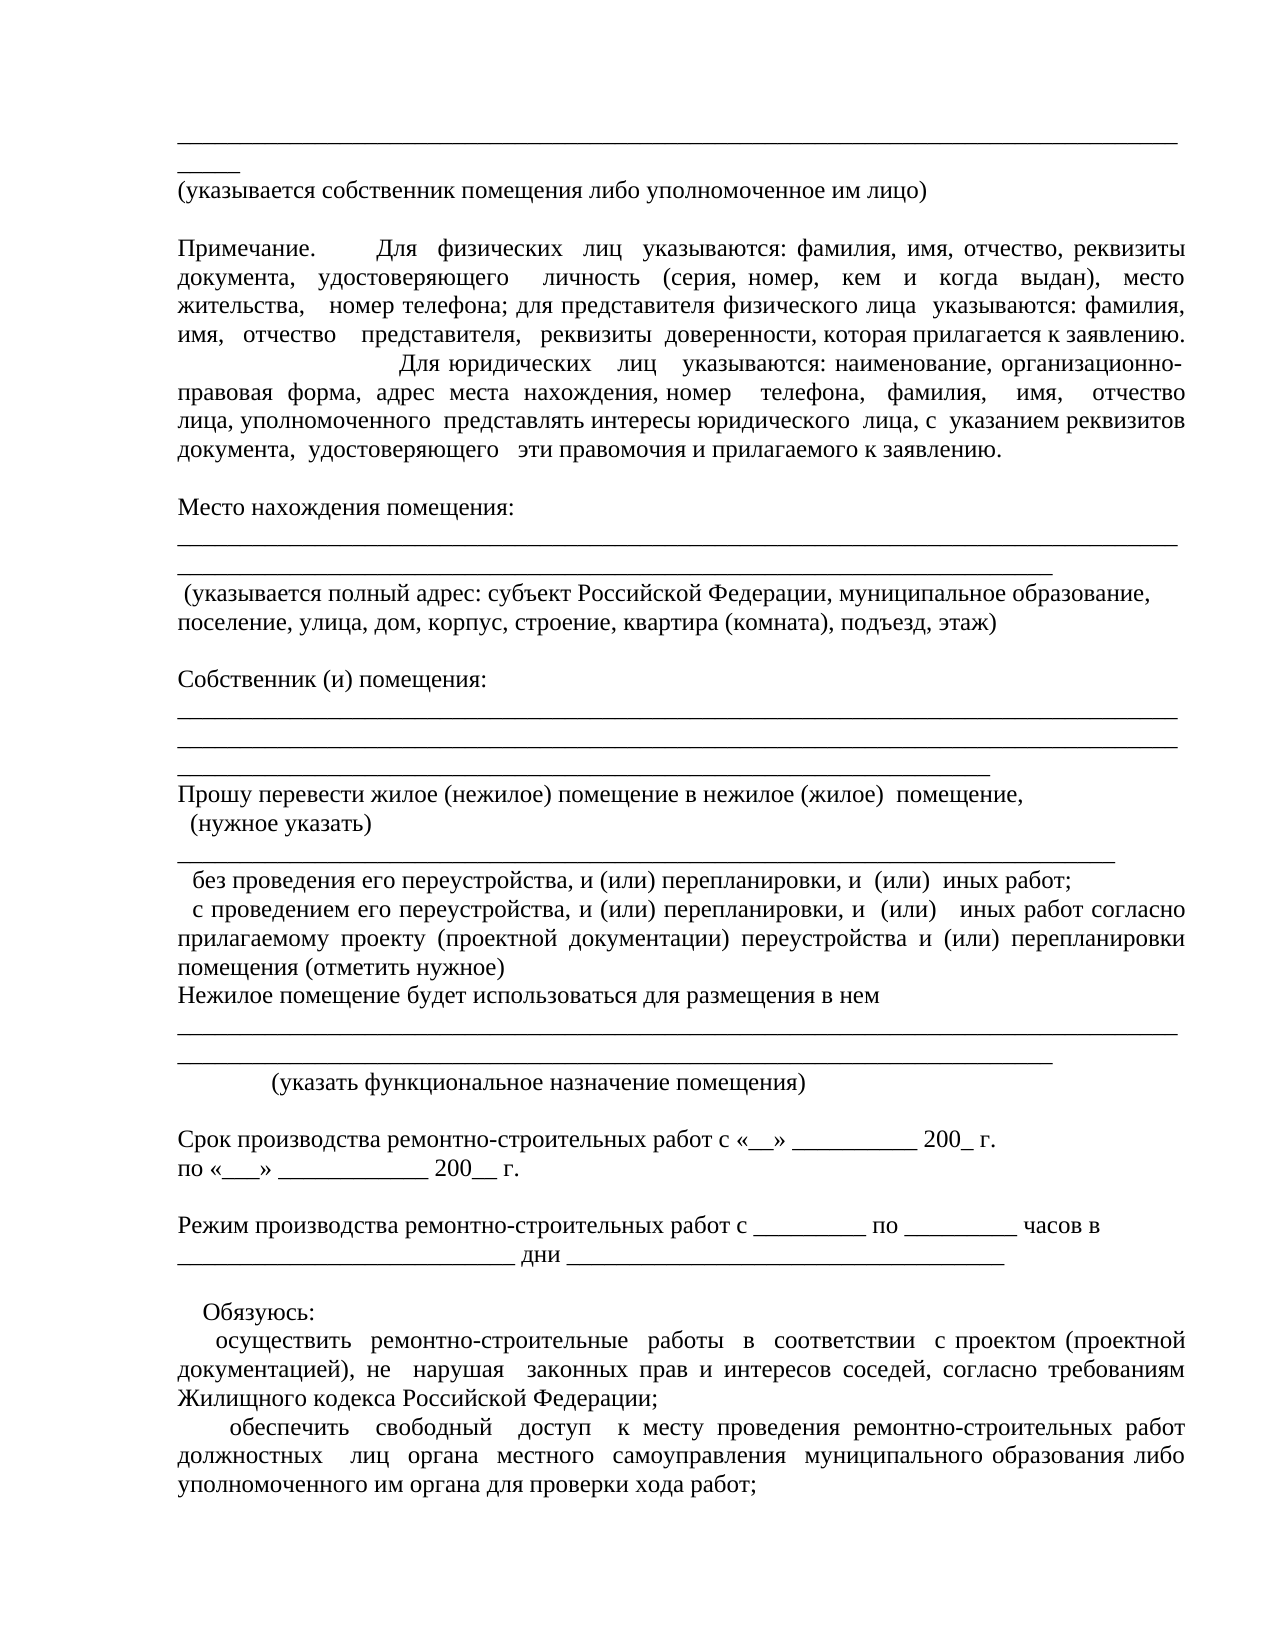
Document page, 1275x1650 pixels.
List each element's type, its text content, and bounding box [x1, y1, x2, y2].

text ___________________________________________________________________________ [177, 837, 1186, 866]
text Прошу перевести жилое (нежилое) помещение в нежилое (жилое) помещение, [177, 779, 1186, 808]
text (указывается полный адрес: субъект Российской Федерации, муниципальное образование, поселение, улица, дом, корпус, строение, квартира (комната), подъезд, этаж) [177, 578, 1186, 636]
text (указать функциональное назначение помещения) [177, 1067, 1186, 1096]
text Обязуюсь: [177, 1297, 1186, 1326]
text Срок производства ремонтно-строительных работ с «__» __________ 200_ г. [177, 1124, 1186, 1153]
text Примечание. Для физических лиц указываются: фамилия, имя, отчество, реквизиты документа, удостоверяющего личность (серия, номер, кем и когда выдан), место жительства, номер телефона; для представителя физического лица указываются: фамилия, имя, отчество представителя, реквизиты доверенности, которая прилагается к заявлению. [177, 233, 1186, 348]
text с проведением его переустройства, и (или) перепланировки, и (или) иных работ согласно прилагаемому проекту (проектной документации) переустройства и (или) перепланировки помещения (отметить нужное) [177, 894, 1186, 981]
text _____________________________________________________________________________________ [177, 118, 1186, 176]
text (нужное указать) [177, 808, 1186, 837]
text Режим производства ремонтно-строительных работ с _________ по _________ часов в ___________________________ дни ___________________________________ [177, 1211, 1186, 1268]
text Собственник (и) помещения: _________________________________________________________________________________________________________________________________________________________________________________________________________________________________ [177, 664, 1186, 779]
text по «___» ____________ 200__ г. [177, 1153, 1186, 1182]
text обеспечить свободный доступ к месту проведения ремонтно-строительных работ должностных лиц органа местного самоуправления муниципального образования либо уполномоченного им органа для проверки хода работ; [177, 1412, 1186, 1498]
text без проведения его переустройства, и (или) перепланировки, и (или) иных работ; [177, 866, 1186, 894]
text Для юридических лиц указываются: наименование, организационно-правовая форма, адрес места нахождения, номер телефона, фамилия, имя, отчество лица, уполномоченного представлять интересы юридического лица, с указанием реквизитов документа, удостоверяющего эти правомочия и прилагаемого к заявлению. [177, 348, 1186, 463]
text (указывается собственник помещения либо уполномоченное им лицо) [177, 176, 1186, 204]
text Нежилое помещение будет использоваться для размещения в нем ______________________________________________________________________________________________________________________________________________________ [177, 981, 1186, 1067]
text Место нахождения помещения: ______________________________________________________________________________________________________________________________________________________ [177, 492, 1186, 578]
text осуществить ремонтно-строительные работы в соответствии с проектом (проектной документацией), не нарушая законных прав и интересов соседей, согласно требованиям Жилищного кодекса Российской Федерации; [177, 1326, 1186, 1412]
